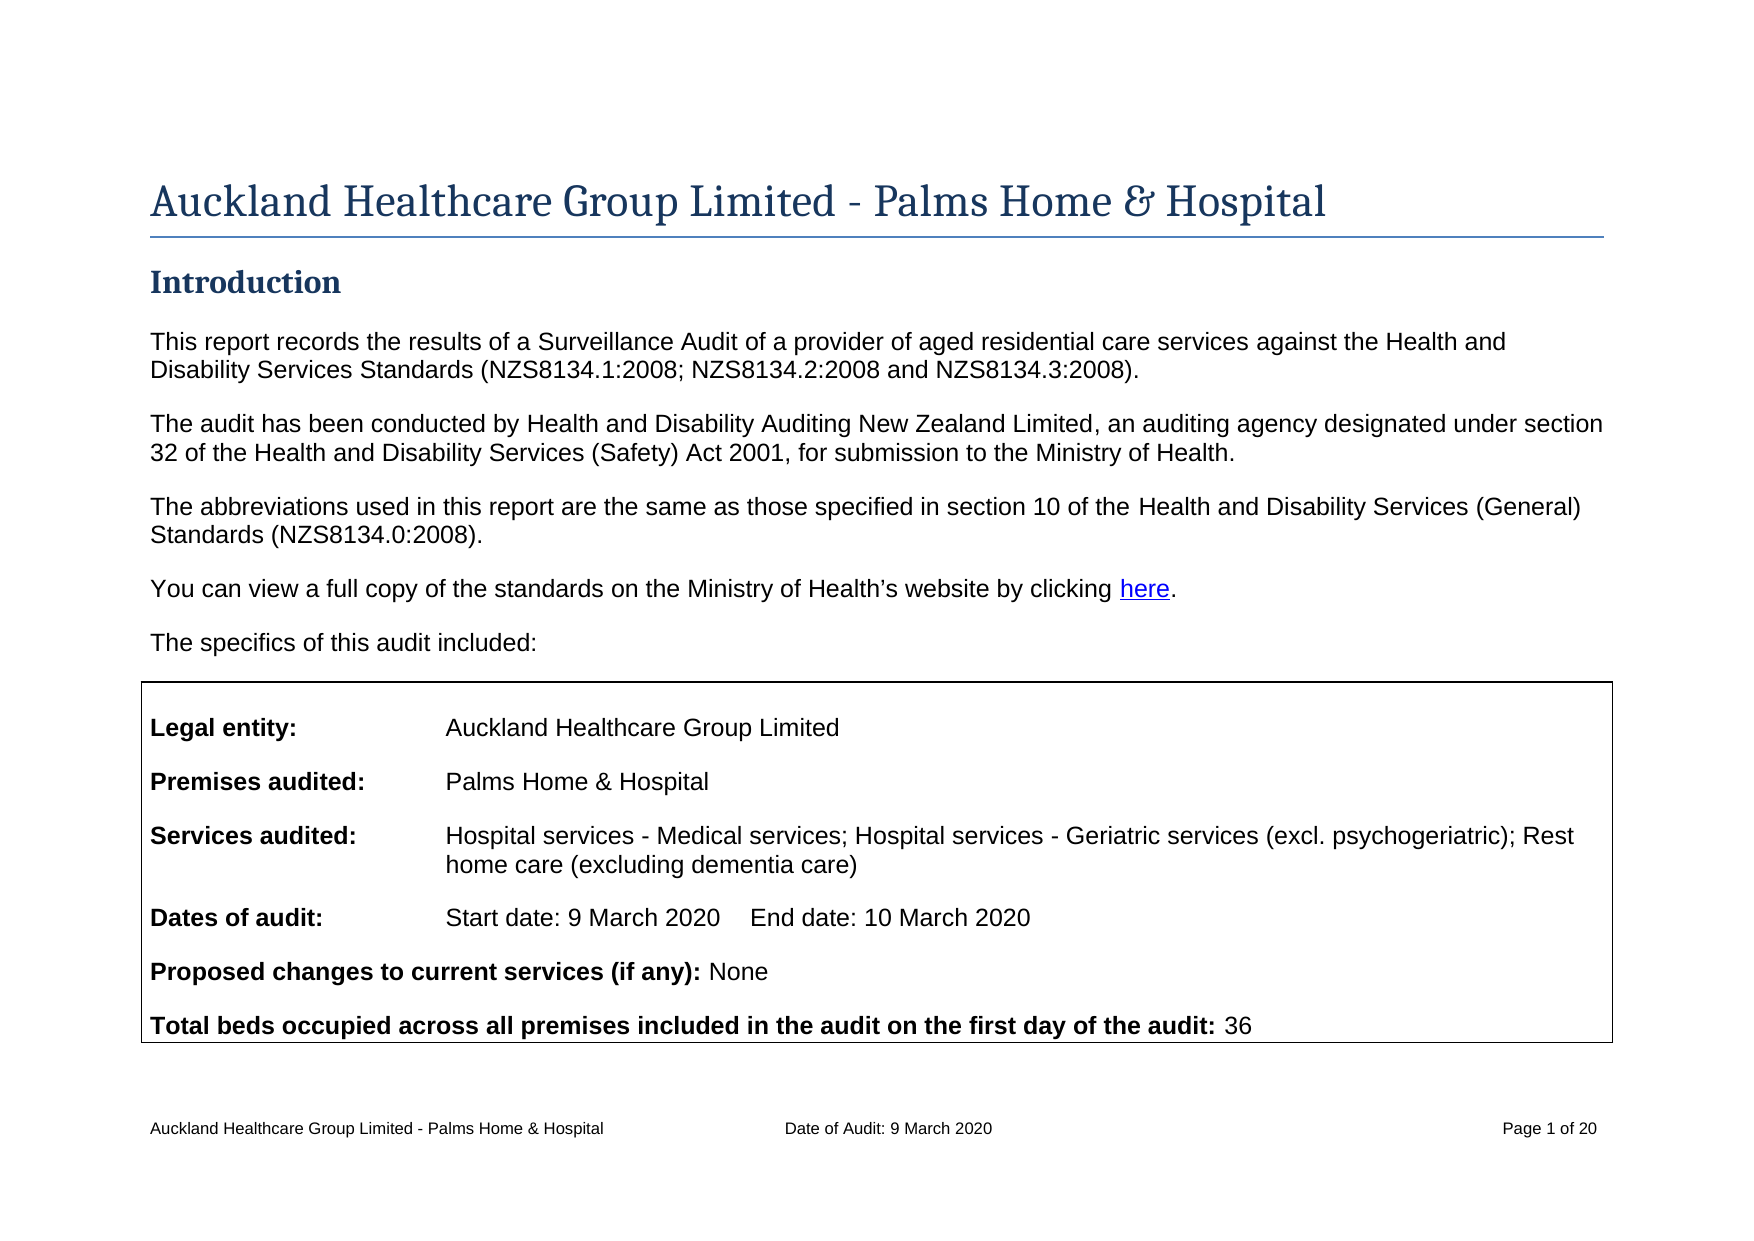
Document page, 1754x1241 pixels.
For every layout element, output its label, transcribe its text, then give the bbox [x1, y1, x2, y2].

text The abbreviations used in this report are the same as those specified in section 10 of the Health and Disability Services (General) Standards (NZS8134.0:2008). [150, 491, 1604, 549]
subtitle Introduction [150, 263, 1604, 301]
text Services audited: Hospital services - Medical services; Hospital services - Geriatric services (excl. psychogeriatric); Rest home care (excluding dementia care) [142, 818, 1612, 878]
text Premises audited: Palms Home & Hospital [142, 764, 1612, 796]
text Dates of audit: Start date: 9 March 2020 End date: 10 March 2020 [142, 900, 1612, 932]
subtitle Auckland Healthcare Group Limited - Palms Home & Hospital [150, 175, 1604, 236]
text Legal entity: Auckland Healthcare Group Limited [150, 713, 1604, 742]
text This report records the results of a Surveillance Audit of a provider of aged residential care services against the Health and Disability Services Standards (NZS8134.1:2008; NZS8134.2:2008 and NZS8134.3:2008). [150, 326, 1604, 384]
text You can view a full copy of the standards on the Ministry of Health’s website by clicking here. [150, 574, 1604, 603]
text Proposed changes to current services (if any): None [142, 954, 1612, 986]
text The audit has been conducted by Health and Disability Auditing New Zealand Limited, an auditing agency designated under section 32 of the Health and Disability Services (Safety) Act 2001, for submission to the Ministry of Health. [150, 409, 1604, 466]
text Total beds occupied across all premises included in the audit on the first day of the audit: 36 [142, 1008, 1612, 1042]
text The specifics of this audit included: [150, 628, 1604, 656]
